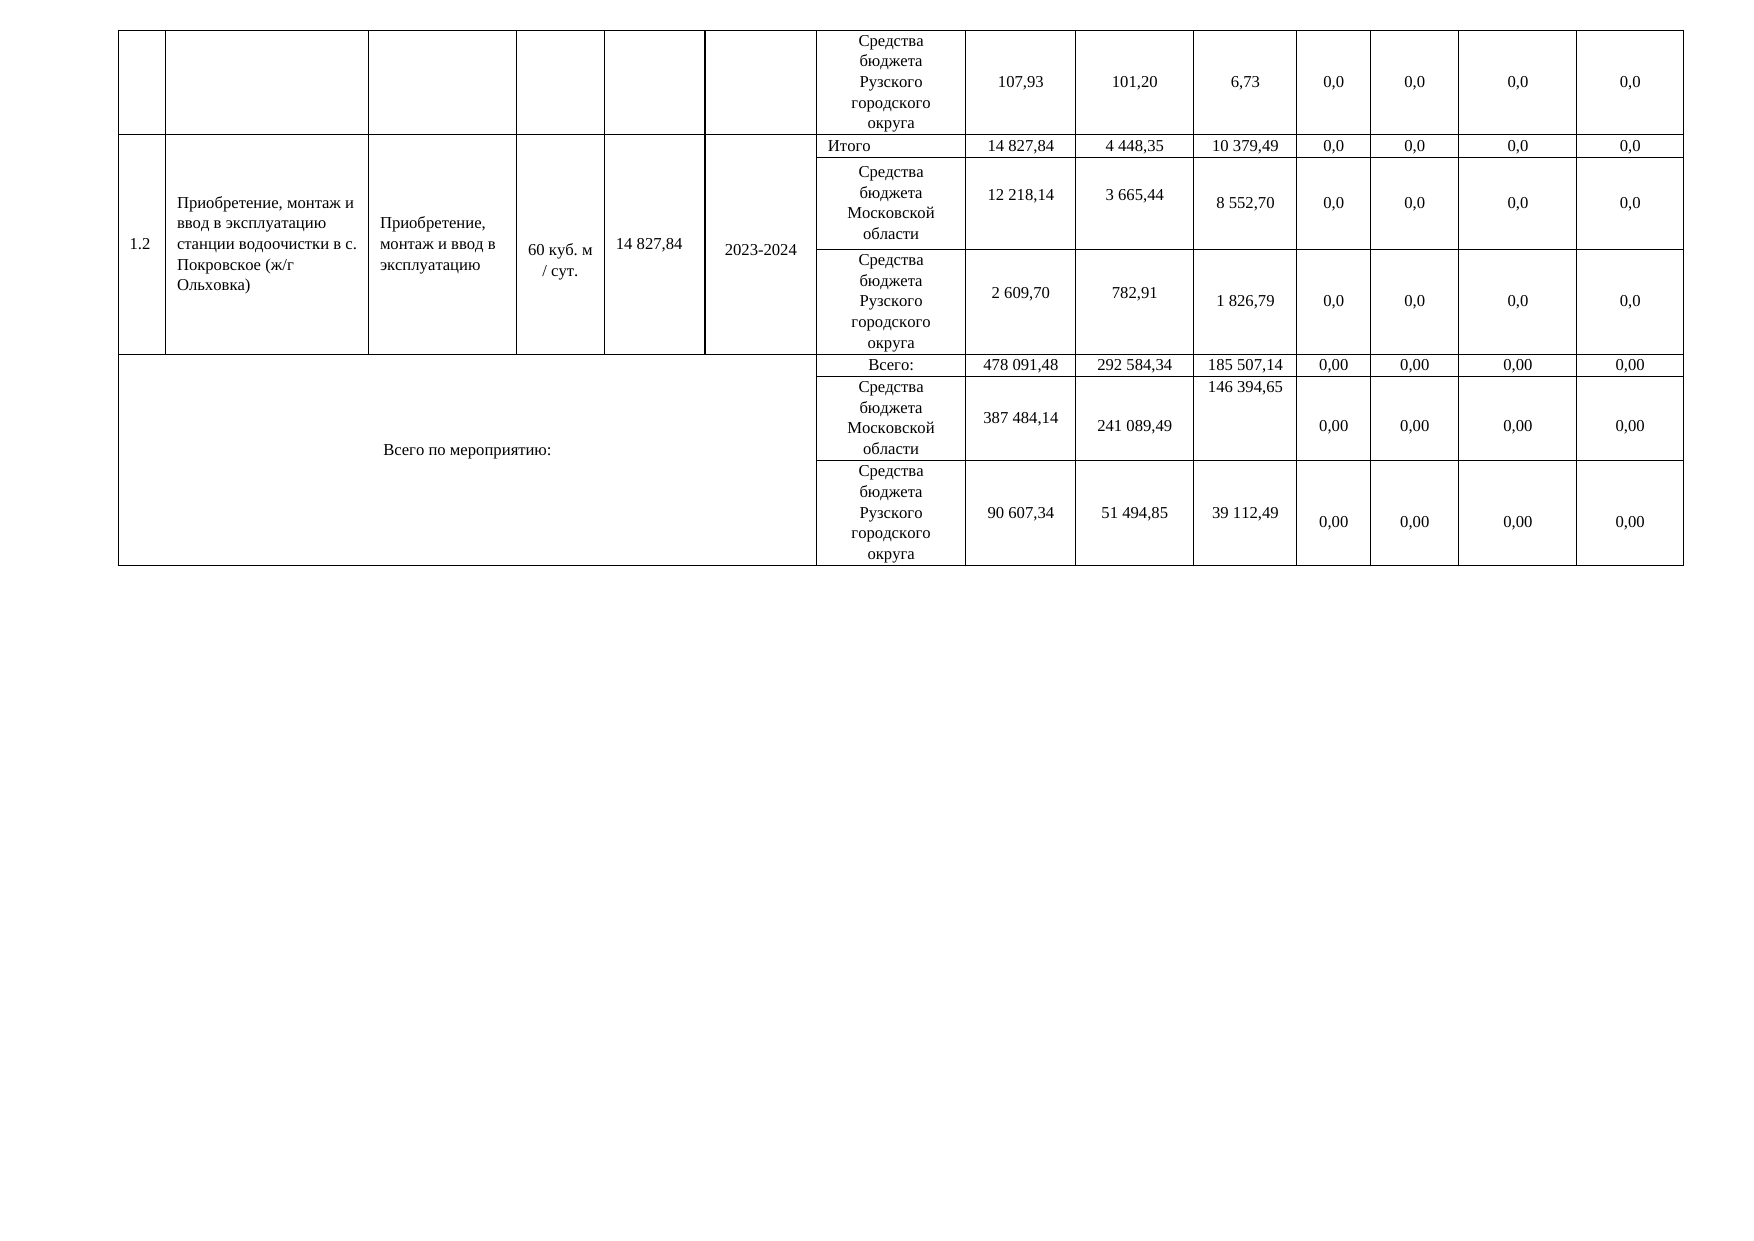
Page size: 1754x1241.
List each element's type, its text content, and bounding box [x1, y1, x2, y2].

table_cell 0,0 [1459, 31, 1576, 134]
table_cell 1 826,79 [1194, 250, 1296, 354]
table_cell 0,0 [1297, 158, 1370, 249]
table_cell Средства бюджета Рузского городского округа [817, 250, 965, 354]
table_cell 0,0 [1577, 250, 1683, 354]
table_cell 3 665,44 [1076, 158, 1193, 249]
table_cell 0,00 [1371, 461, 1458, 565]
table_cell 0,00 [1577, 355, 1683, 376]
table_cell 101,20 [1076, 31, 1193, 134]
table_cell 0,0 [1371, 250, 1458, 354]
table_cell 1.2 [119, 135, 165, 354]
table_cell 51 494,85 [1076, 461, 1193, 565]
table_cell 90 607,34 [966, 461, 1075, 565]
table_cell 0,00 [1577, 461, 1683, 565]
table_cell 39 112,49 [1194, 461, 1296, 565]
table_cell 0,0 [1371, 158, 1458, 249]
table_cell 0,00 [1297, 355, 1370, 376]
table_cell 14 827,84 [966, 135, 1075, 157]
table_cell 292 584,34 [1076, 355, 1193, 376]
table_cell 0,00 [1297, 461, 1370, 565]
table_cell 2 609,70 [966, 250, 1075, 354]
table_cell 0,0 [1297, 31, 1370, 134]
table_cell 0,00 [1577, 377, 1683, 460]
table_cell 782,91 [1076, 250, 1193, 354]
table_cell 0,0 [1371, 135, 1458, 157]
table_cell 478 091,48 [966, 355, 1075, 376]
table_cell Средства бюджета Московской области [817, 158, 965, 249]
table_cell 387 484,14 [966, 377, 1075, 460]
table_cell 0,0 [1577, 158, 1683, 249]
table_cell 0,0 [1297, 250, 1370, 354]
table_cell 12 218,14 [966, 158, 1075, 249]
table_cell Всего: [817, 355, 965, 376]
table_cell 107,93 [966, 31, 1075, 134]
table_cell 185 507,14 [1194, 355, 1296, 376]
table_cell 0,0 [1577, 135, 1683, 157]
table_cell 0,00 [1459, 377, 1576, 460]
table_cell 0,0 [1371, 31, 1458, 134]
table_cell Всего по мероприятию: [119, 355, 816, 565]
table_cell 0,00 [1459, 355, 1576, 376]
table_cell 8 552,70 [1194, 158, 1296, 249]
table_cell 146 394,65 [1194, 377, 1296, 460]
table_cell 0,0 [1459, 135, 1576, 157]
table_cell 10 379,49 [1194, 135, 1296, 157]
table_cell Средства бюджета Московской области [817, 377, 965, 460]
table_cell 0,00 [1371, 377, 1458, 460]
table_cell 2023-2024 [706, 135, 816, 354]
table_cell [817, 31, 965, 134]
table_cell Средства бюджета Рузского городского округа [817, 461, 965, 565]
table_cell 0,0 [1577, 31, 1683, 134]
table_cell 241 089,49 [1076, 377, 1193, 460]
table_cell 14 827,84 [605, 135, 704, 354]
table_cell Приобретение, монтаж и ввод в эксплуатацию [369, 135, 516, 354]
table_cell 0,0 [1459, 158, 1576, 249]
table_cell 60 куб. м / сут. [517, 135, 604, 354]
table_cell 4 448,35 [1076, 135, 1193, 157]
table_cell 0,0 [1459, 250, 1576, 354]
table_cell 0,00 [1371, 355, 1458, 376]
table_cell Приобретение, монтаж и ввод в эксплуатацию станции водоочистки в с. Покровское (ж/г Ольховка) [166, 135, 368, 354]
table_cell 6,73 [1194, 31, 1296, 134]
table_cell 0,0 [1297, 135, 1370, 157]
table_cell 0,00 [1459, 461, 1576, 565]
table_cell Итого [817, 135, 965, 157]
table_cell 0,00 [1297, 377, 1370, 460]
